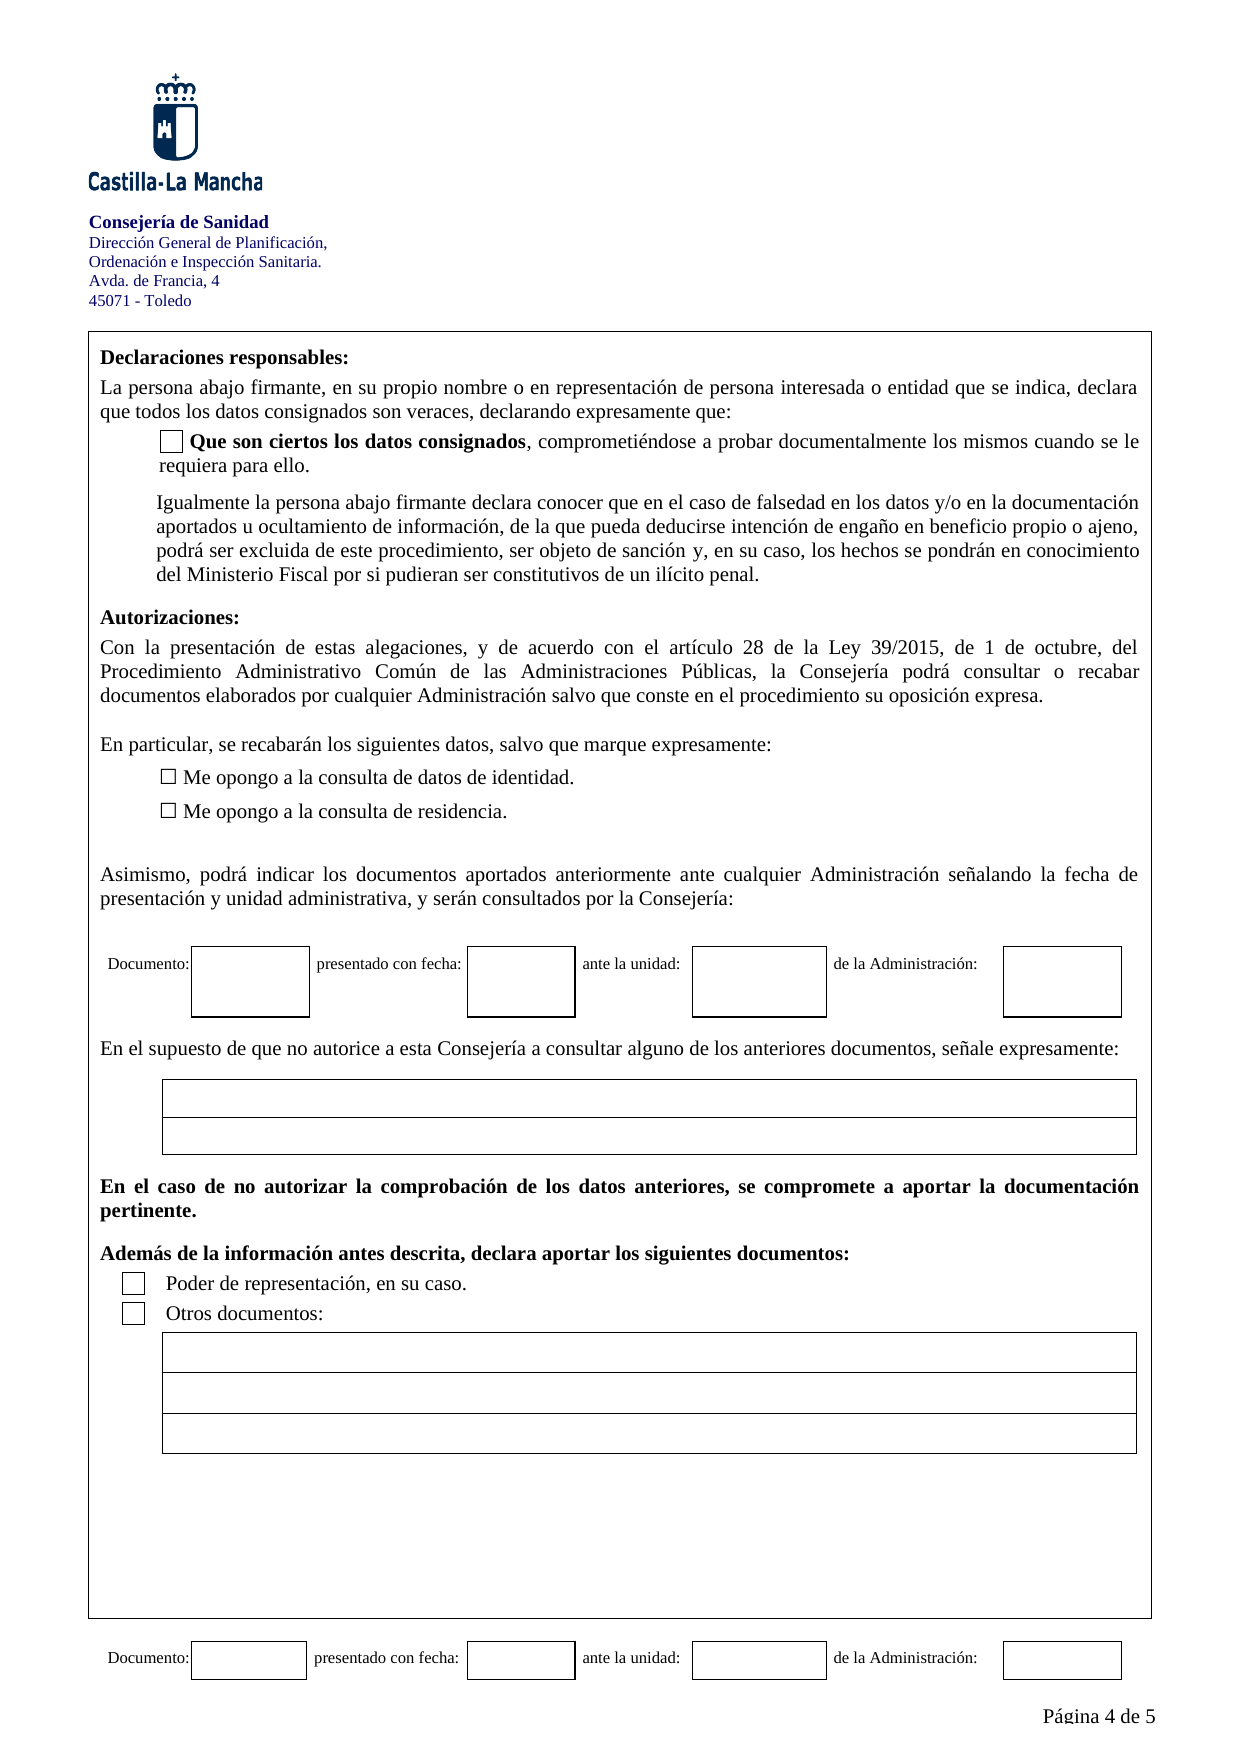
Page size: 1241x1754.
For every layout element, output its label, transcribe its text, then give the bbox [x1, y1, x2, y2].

table_cell Declaraciones responsables: La persona abajo firmante, en su propio nombre o en representación de persona interesada o entidad que se indica, declara que todos los datos consignados son veraces, declarando expresamente que: Que son ciertos los datos consignados, comprometiéndose a probar documentalmente los mismos cuando se le requiera para ello. Igualmente la persona abajo firmante declara conocer que en el caso de falsedad en los datos y/o en la documentación aportados u ocultamiento de información, de la que pueda deducirse intención de engaño en beneficio propio o ajeno, podrá ser excluida de este procedimiento, ser objeto de sanción y, en su caso, los hechos se pondrán en conocimiento del Ministerio Fiscal por si pudieran ser constitutivos de un ilícito penal. Autorizaciones: Con la presentación de estas alegaciones, y de acuerdo con el artículo 28 de la Ley 39/2015, de 1 de octubre, del Procedimiento Administrativo Común de las Administraciones Públicas, la Consejería podrá consultar o recabar documentos elaborados por cualquier Administración salvo que conste en el procedimiento su oposición expresa. En particular, se recabarán los siguientes datos, salvo que marque expresamente: Me opongo a la consulta de datos de identidad. Me opongo a la consulta de residencia. Asimismo, podrá indicar los documentos aportados anteriormente ante cualquier Administración señalando la fecha de presentación y unidad administrativa, y serán consultados por la Consejería: En el supuesto de que no autorice a esta Consejería a consultar alguno de los anteriores documentos, señale expresamente: En el caso de no autorizar la comprobación de los datos anteriores, se compromete a aportar la documentación pertinente. Además de la información antes descrita, declara aportar los siguientes documentos: Poder de representación, en su caso. Otros documentos: [89, 332, 1151, 1618]
picture [88, 73, 263, 191]
